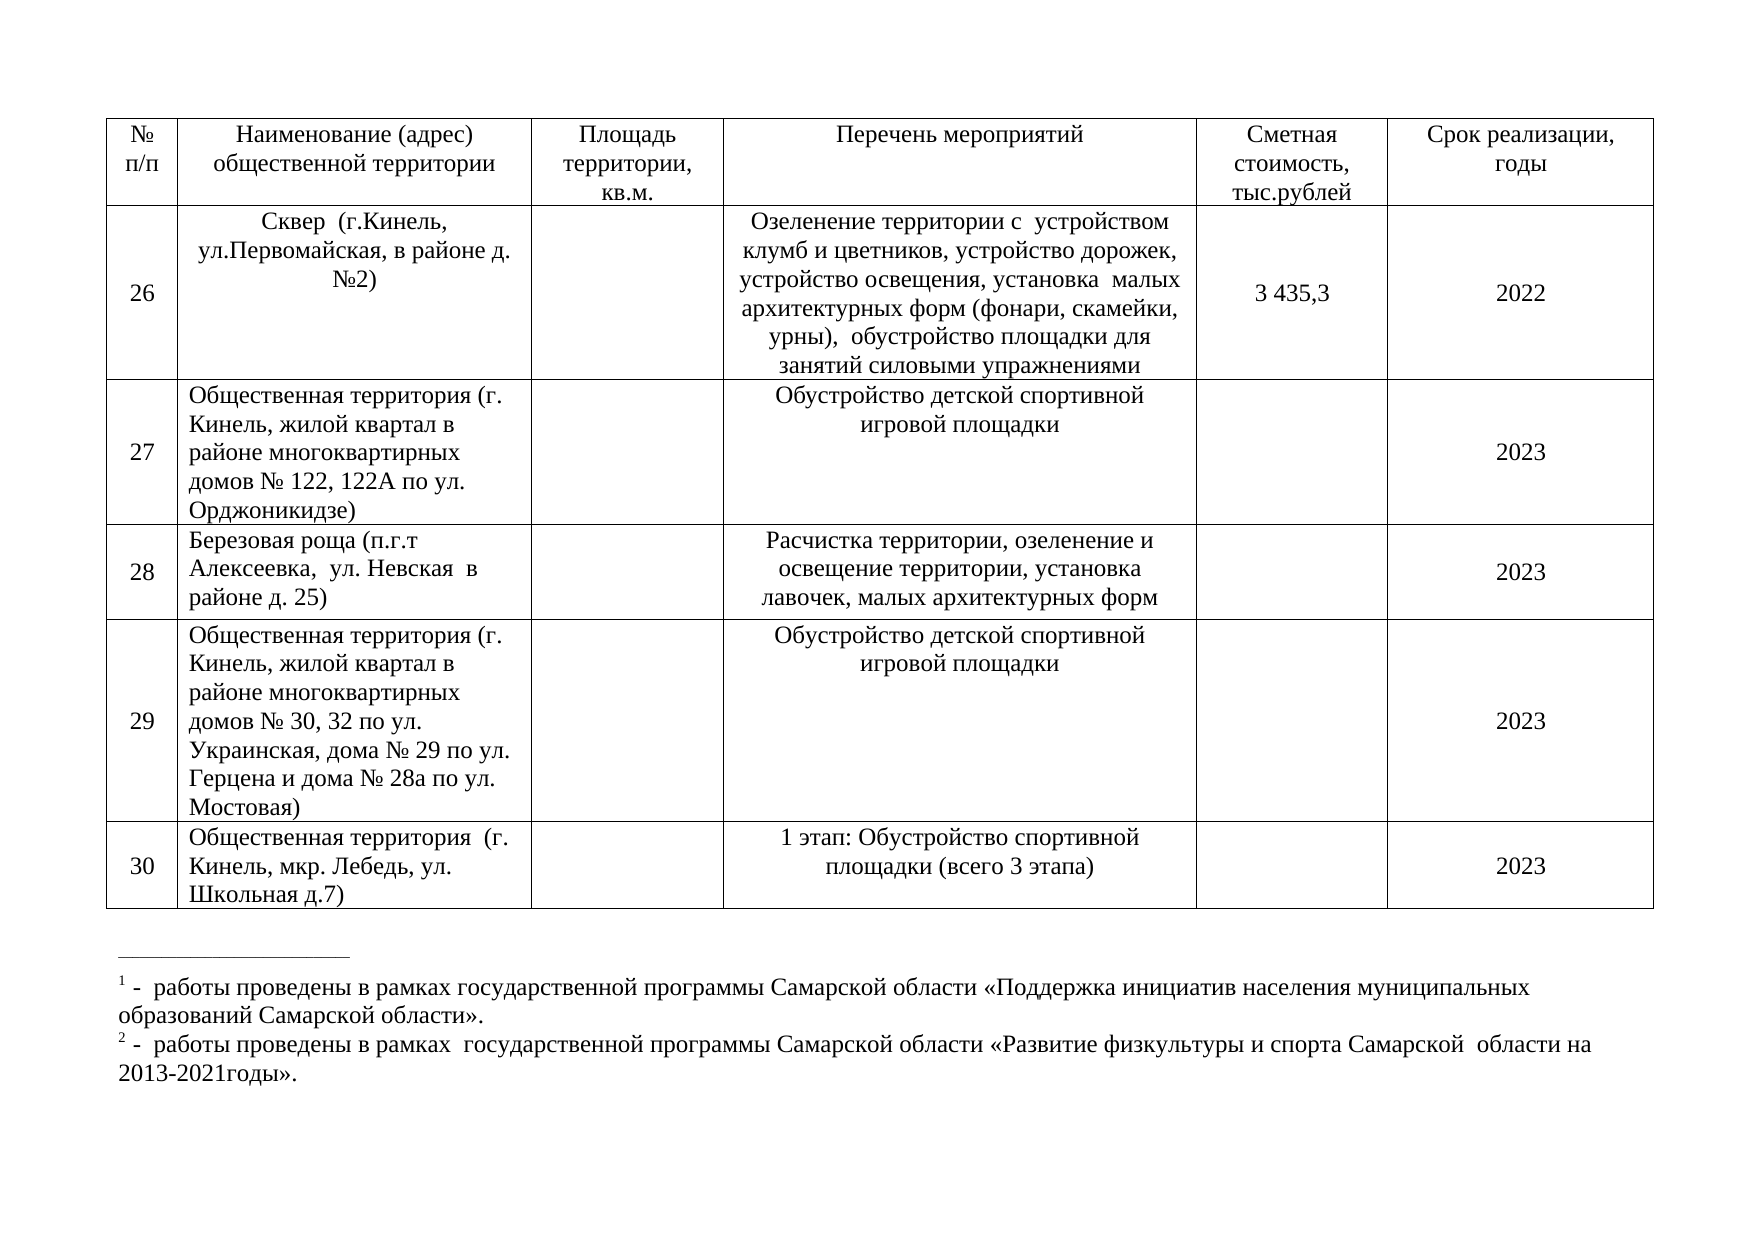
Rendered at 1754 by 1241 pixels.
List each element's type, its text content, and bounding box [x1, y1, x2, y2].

table_cell [532, 620, 723, 821]
table_cell 29 [107, 620, 177, 821]
table_cell 27 [107, 380, 177, 524]
table_cell [1197, 525, 1387, 619]
table_header Срок реализации, годы [1388, 119, 1653, 205]
table_cell 2023 [1388, 525, 1653, 619]
table_header Перечень мероприятий [724, 119, 1196, 205]
table_cell [532, 525, 723, 619]
table_cell Общественная территория (г. Кинель, жилой квартал в районе многоквартирных домов № 30, 32 по ул. Украинская, дома № 29 по ул. Герцена и дома № 28а по ул. Мостовая) [178, 620, 531, 821]
table_cell [532, 206, 723, 379]
table_cell Озеленение территории с устройством клумб и цветников, устройство дорожек, устройство освещения, установка малых архитектурных форм (фонари, скамейки, урны), обустройство площадки для занятий силовыми упражнениями [724, 206, 1196, 379]
table_cell Расчистка территории, озеленение и освещение территории, установка лавочек, малых архитектурных форм [724, 525, 1196, 619]
table_cell 1 этап: Обустройство спортивной площадки (всего 3 этапа) [724, 822, 1196, 908]
table_cell Общественная территория (г. Кинель, жилой квартал в районе многоквартирных домов № 122, 122А по ул. Орджоникидзе) [178, 380, 531, 524]
table_header Наименование (адрес) общественной территории [178, 119, 531, 205]
table_cell 2022 [1388, 206, 1653, 379]
table_cell [532, 380, 723, 524]
table_cell Обустройство детской спортивной игровой площадки [724, 380, 1196, 524]
table_header Сметная стоимость, тыс.рублей [1197, 119, 1387, 205]
table_cell 26 [107, 206, 177, 379]
table_header Площадь территории, кв.м. [532, 119, 723, 205]
table_cell Общественная территория (г. Кинель, мкр. Лебедь, ул. Школьная д.7) [178, 822, 531, 908]
table_cell 2023 [1388, 620, 1653, 821]
table_cell Березовая роща (п.г.т Алексеевка, ул. Невская в районе д. 25) [178, 525, 531, 619]
table_cell 28 [107, 525, 177, 619]
table_cell [532, 822, 723, 908]
text 2 - работы проведены в рамках государственной программы Самарской области «Развитие физкультуры и спорта Самарской области на 2013-2021годы». [118, 1029, 1636, 1087]
table_cell [1197, 380, 1387, 524]
table_cell [1197, 822, 1387, 908]
table_cell Сквер (г.Кинель, ул.Первомайская, в районе д.№2) [178, 206, 531, 379]
text 1 - работы проведены в рамках государственной программы Самарской области «Поддержка инициатив населения муниципальных образований Самарской области». [118, 972, 1636, 1029]
table_cell Обустройство детской спортивной игровой площадки [724, 620, 1196, 821]
text ________________________________ [118, 943, 1636, 972]
table_cell 2023 [1388, 380, 1653, 524]
table_cell 30 [107, 822, 177, 908]
table_cell 3 435,3 [1197, 206, 1387, 379]
table_cell 2023 [1388, 822, 1653, 908]
table_cell [1197, 620, 1387, 821]
table_header № п/п [107, 119, 177, 205]
